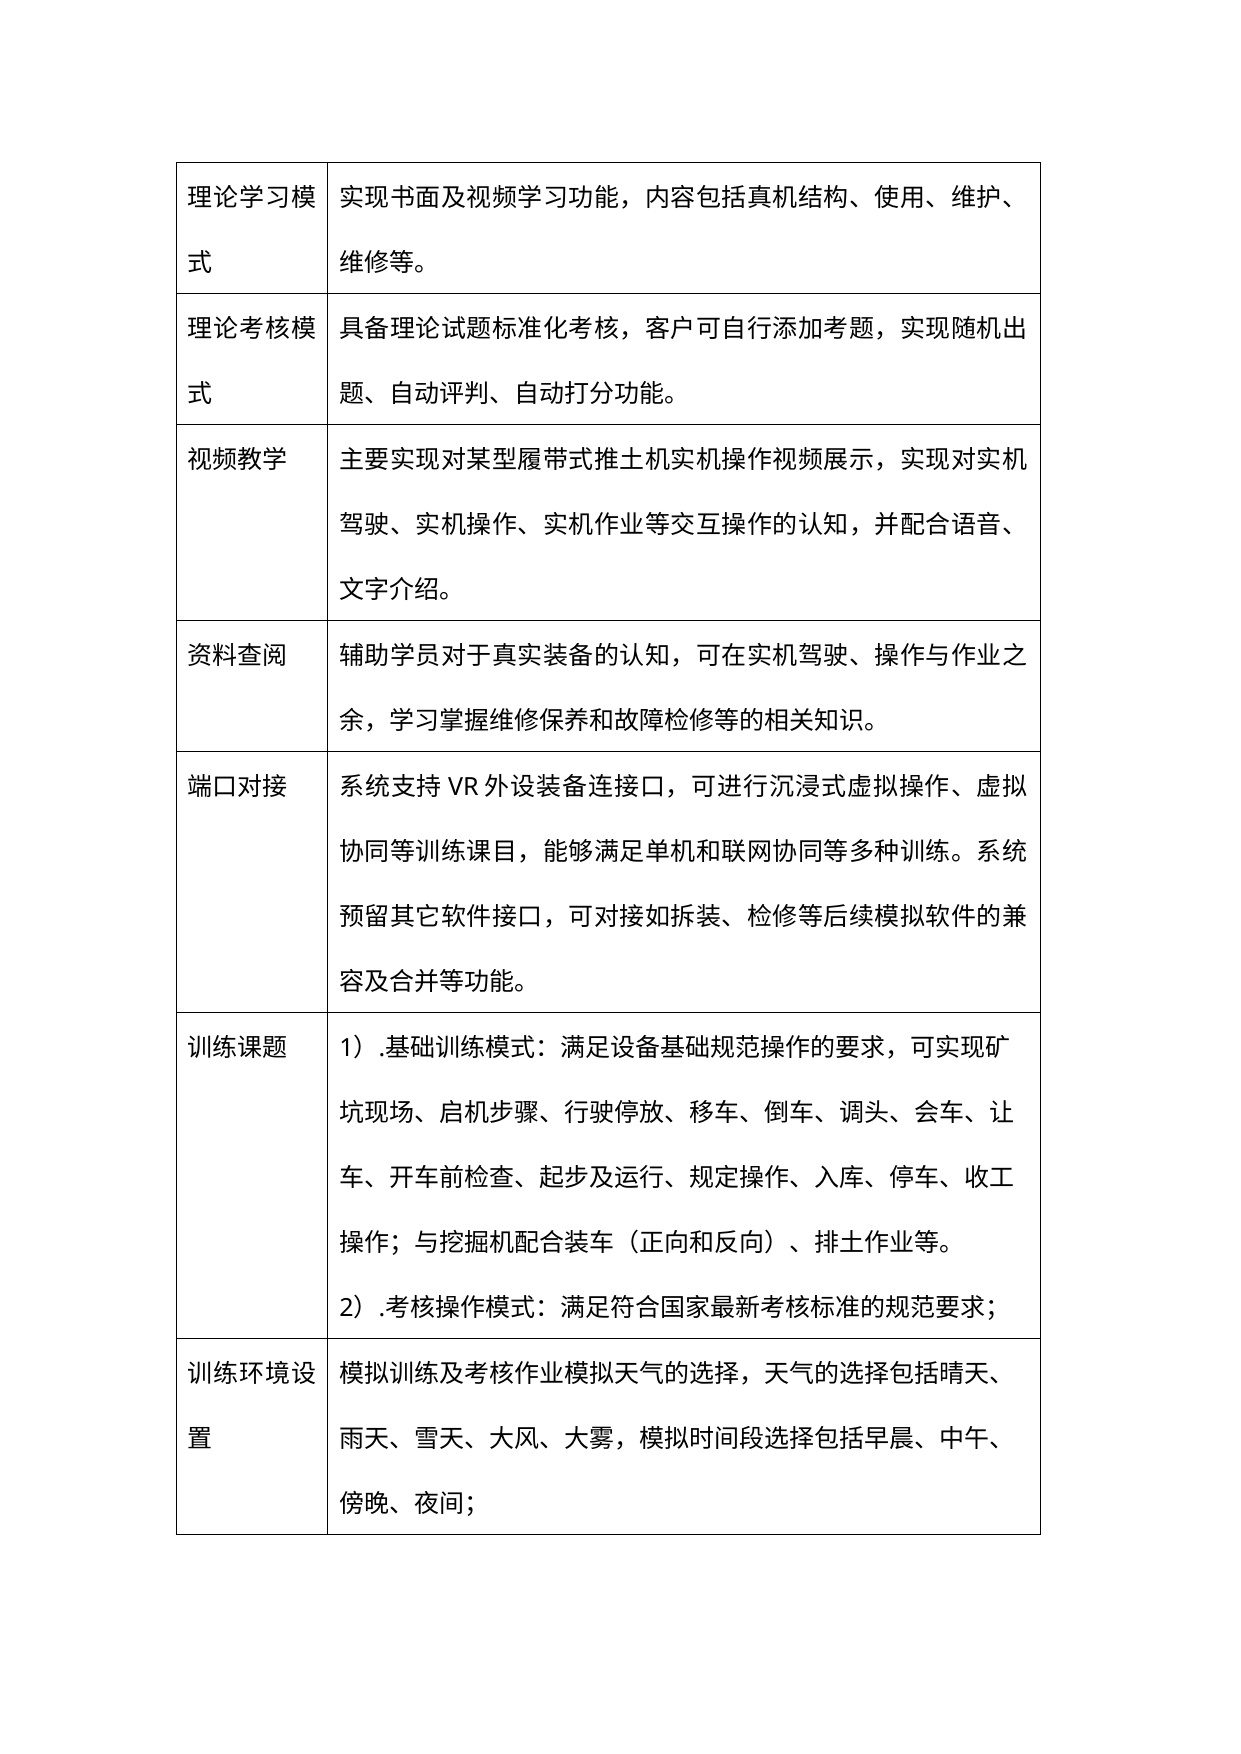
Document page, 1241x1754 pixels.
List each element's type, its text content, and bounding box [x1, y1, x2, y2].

table_cell 视频教学 [177, 425, 327, 620]
table_cell 实现书面及视频学习功能，内容包括真机结构、使用、维护、维修等。 [328, 163, 1040, 293]
table_cell 训练课题 [177, 1013, 327, 1338]
table_cell 资料查阅 [177, 621, 327, 751]
table_cell 辅助学员对于真实装备的认知，可在实机驾驶、操作与作业之余，学习掌握维修保养和故障检修等的相关知识。 [328, 621, 1040, 751]
table_cell 训练环境设置 [177, 1339, 327, 1534]
table_cell 具备理论试题标准化考核，客户可自行添加考题，实现随机出题、自动评判、自动打分功能。 [328, 294, 1040, 424]
table_cell 理论学习模式 [177, 163, 327, 293]
table_cell 端口对接 [177, 752, 327, 1012]
table_cell 主要实现对某型履带式推土机实机操作视频展示，实现对实机驾驶、实机操作、实机作业等交互操作的认知，并配合语音、文字介绍。 [328, 425, 1040, 620]
table_cell 系统支持VR外设装备连接口，可进行沉浸式虚拟操作、虚拟协同等训练课目，能够满足单机和联网协同等多种训练。系统预留其它软件接口，可对接如拆装、检修等后续模拟软件的兼容及合并等功能。 [328, 752, 1040, 1012]
table_cell 模拟训练及考核作业模拟天气的选择，天气的选择包括晴天、雨天、雪天、大风、大雾，模拟时间段选择包括早晨、中午、傍晚、夜间； [328, 1339, 1040, 1534]
table_cell 1）.基础训练模式：满足设备基础规范操作的要求，可实现矿坑现场、启机步骤、行驶停放、移车、倒车、调头、会车、让车、开车前检查、起步及运行、规定操作、入库、停车、收工操作；与挖掘机配合装车（正向和反向）、排土作业等。 2）.考核操作模式：满足符合国家最新考核标准的规范要求； [328, 1013, 1040, 1338]
table_cell 理论考核模式 [177, 294, 327, 424]
